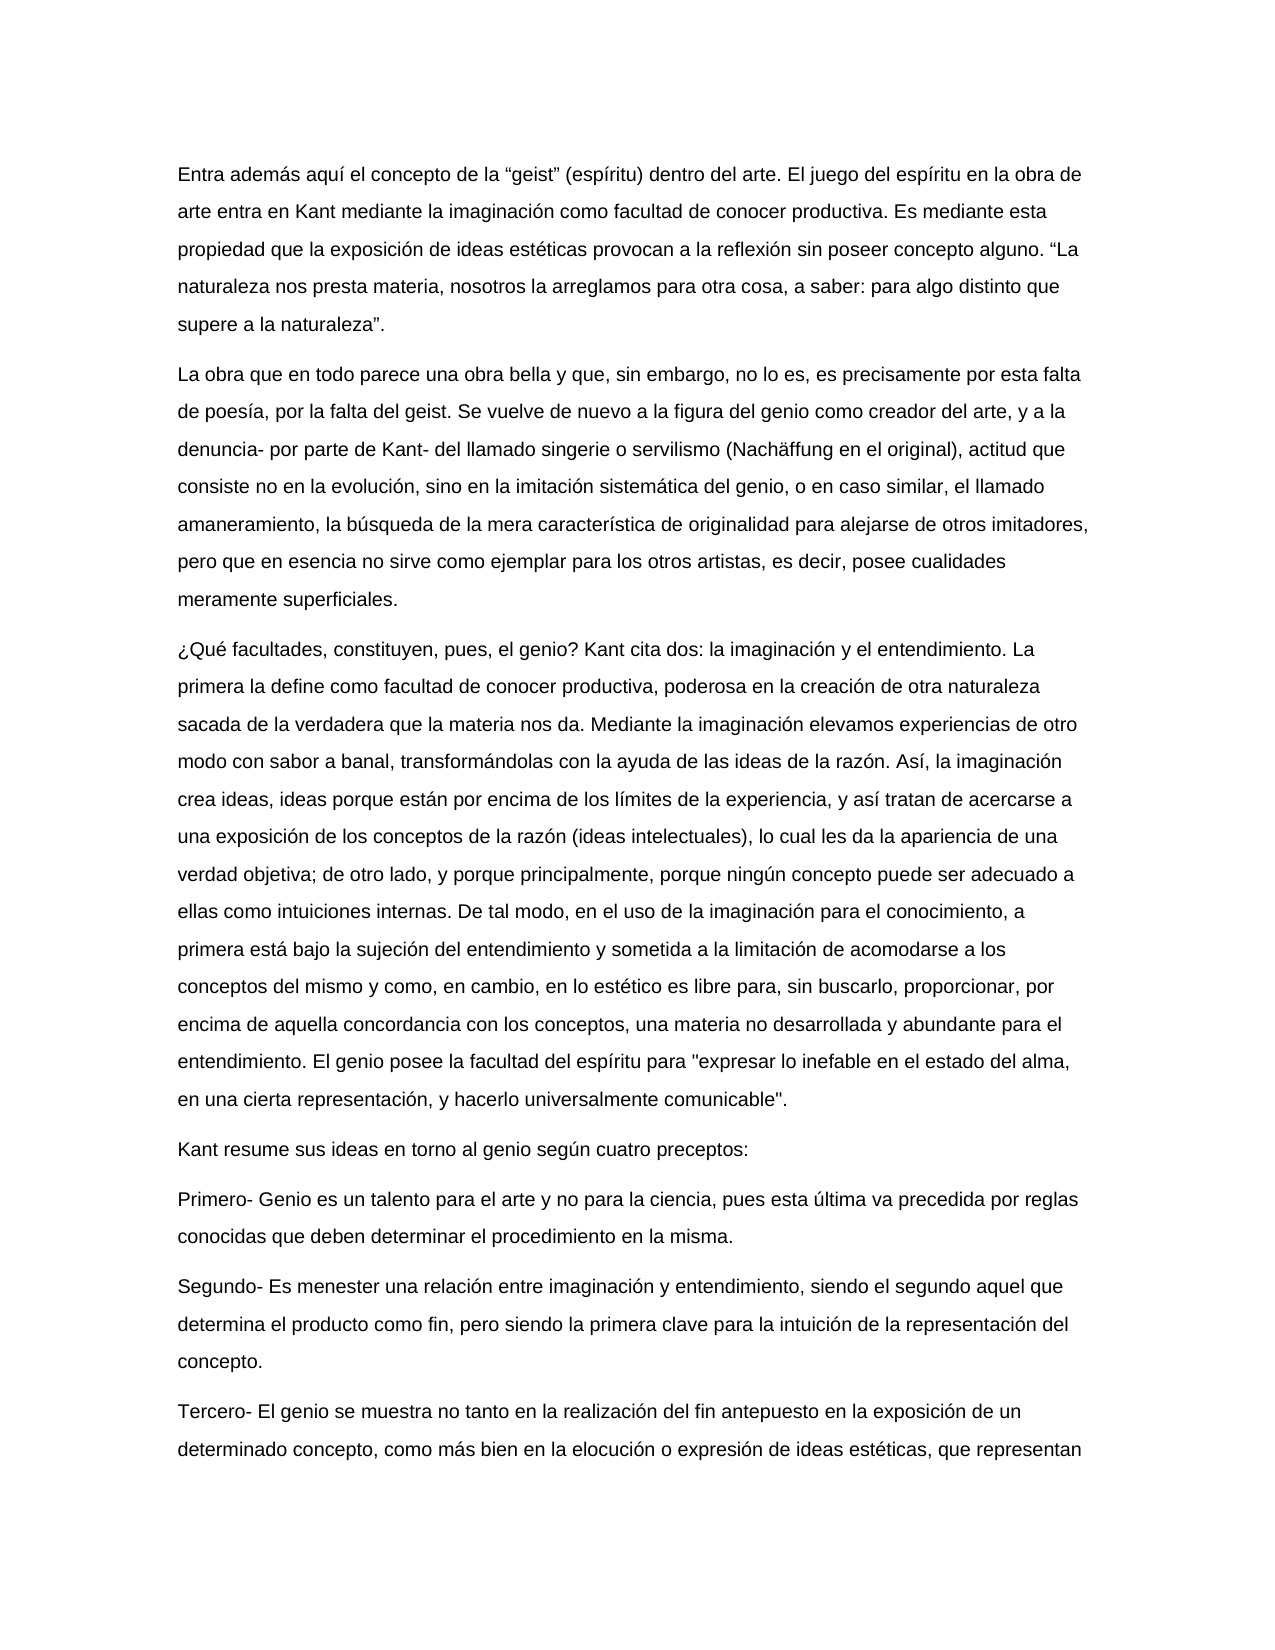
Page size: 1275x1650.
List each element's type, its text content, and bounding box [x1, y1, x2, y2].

text La obra que en todo parece una obra bella y que, sin embargo, no lo es, es precisamente por esta falta de poesía, por la falta del geist. Se vuelve de nuevo a la figura del genio como creador del arte, y a la denuncia- por parte de Kant- del llamado singerie o servilismo (Nachäffung en el original), actitud que consiste no en la evolución, sino en la imitación sistemática del genio, o en caso similar, el llamado amaneramiento, la búsqueda de la mera característica de originalidad para alejarse de otros imitadores, pero que en esencia no sirve como ejemplar para los otros artistas, es decir, posee cualidades meramente superficiales. [177, 348, 1098, 610]
text Segundo- Es menester una relación entre imaginación y entendimiento, siendo el segundo aquel que determina el producto como fin, pero siendo la primera clave para la intuición de la representación del concepto. [177, 1260, 1098, 1373]
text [177, 1385, 1098, 1460]
text Kant resume sus ideas en torno al genio según cuatro preceptos: [177, 1123, 1098, 1160]
text Primero- Genio es un talento para el arte y no para la ciencia, pues esta última va precedida por reglas conocidas que deben determinar el procedimiento en la misma. [177, 1173, 1098, 1248]
text ¿Qué facultades, constituyen, pues, el genio? Kant cita dos: la imaginación y el entendimiento. La primera la define como facultad de conocer productiva, poderosa en la creación de otra naturaleza sacada de la verdadera que la materia nos da. Mediante la imaginación elevamos experiencias de otro modo con sabor a banal, transformándolas con la ayuda de las ideas de la razón. Así, la imaginación crea ideas, ideas porque están por encima de los límites de la experiencia, y así tratan de acercarse a una exposición de los conceptos de la razón (ideas intelectuales), lo cual les da la apariencia de una verdad objetiva; de otro lado, y porque principalmente, porque ningún concepto puede ser adecuado a ellas como intuiciones internas. De tal modo, en el uso de la imaginación para el conocimiento, a primera está bajo la sujeción del entendimiento y sometida a la limitación de acomodarse a los conceptos del mismo y como, en cambio, en lo estético es libre para, sin buscarlo, proporcionar, por encima de aquella concordancia con los conceptos, una materia no desarrollada y abundante para el entendimiento. El genio posee la facultad del espíritu para "expresar lo inefable en el estado del alma, en una cierta representación, y hacerlo universalmente comunicable". [177, 623, 1098, 1110]
text Entra además aquí el concepto de la “geist” (espíritu) dentro del arte. El juego del espíritu en la obra de arte entra en Kant mediante la imaginación como facultad de conocer productiva. Es mediante esta propiedad que la exposición de ideas estéticas provocan a la reflexión sin poseer concepto alguno. “La naturaleza nos presta materia, nosotros la arreglamos para otra cosa, a saber: para algo distinto que supere a la naturaleza”. [177, 148, 1098, 335]
